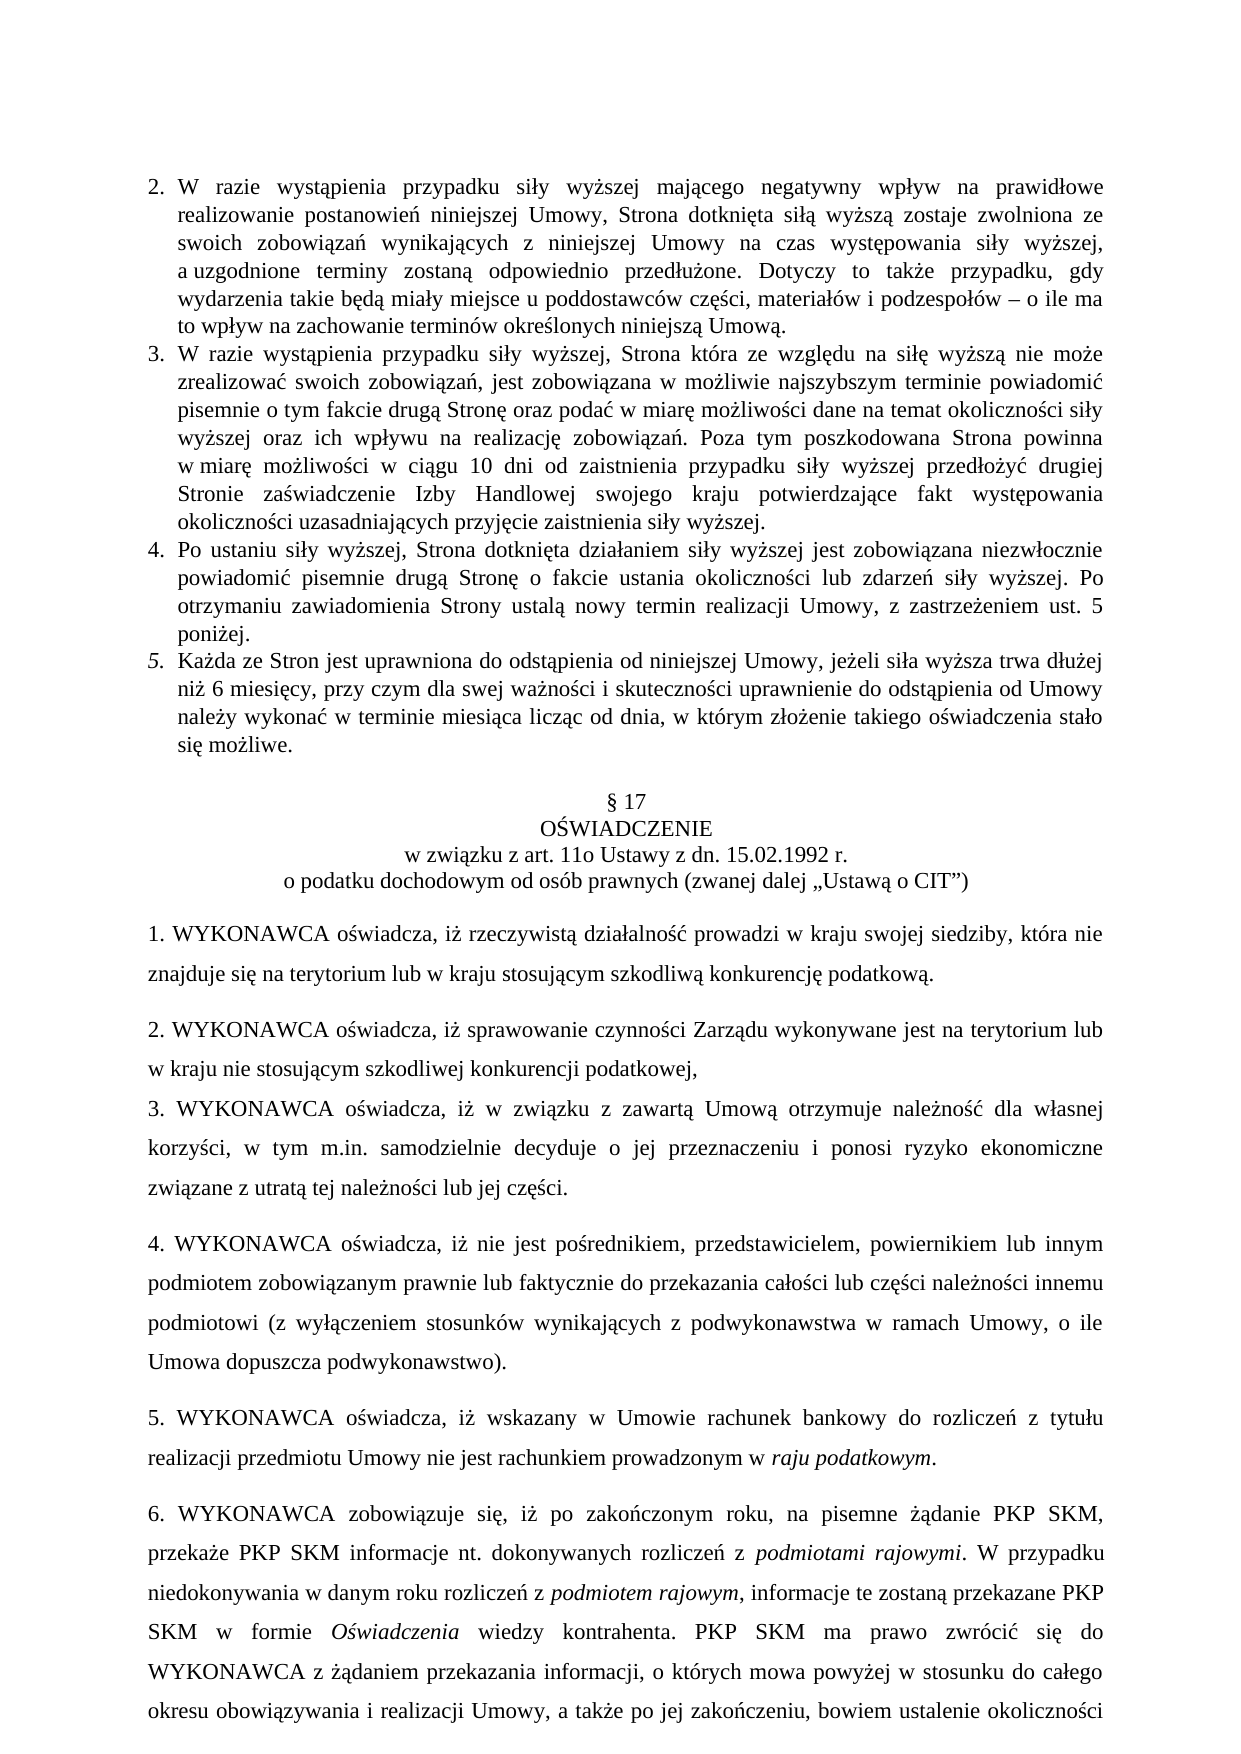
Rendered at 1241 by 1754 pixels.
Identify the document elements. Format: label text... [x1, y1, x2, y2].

text 4. WYKONAWCA oświadcza, iż nie jest pośrednikiem, przedstawicielem, powiernikiem lub innym podmiotem zobowiązanym prawnie lub faktycznie do przekazania całości lub części należności innemu podmiotowi (z wyłączeniem stosunków wynikających z podwykonawstwa w ramach Umowy, o ile Umowa dopuszcza podwykonawstwo). [148, 1230, 1105, 1374]
text § 17 [148, 788, 1105, 815]
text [148, 1500, 1105, 1724]
text w związku z art. 11o Ustawy z dn. 15.02.1992 r. [148, 841, 1105, 867]
text 2. WYKONAWCA oświadcza, iż sprawowanie czynności Zarządu wykonywane jest na terytorium lub w kraju nie stosującym szkodliwej konkurencji podatkowej, [148, 1016, 1105, 1082]
text 3. WYKONAWCA oświadcza, iż w związku z zawartą Umową otrzymuje należność dla własnej korzyści, w tym m.in. samodzielnie decyduje o jej przeznaczeniu i ponosi ryzyko ekonomiczne związane z utratą tej należności lub jej części. [148, 1095, 1105, 1200]
list W razie wystąpienia przypadku siły wyższej, Strona która ze względu na siłę wyższą nie może zrealizować swoich zobowiązań, jest zobowiązana w możliwie najszybszym terminie powiadomić pisemnie o tym fakcie drugą Stronę oraz podać w miarę możliwości dane na temat okoliczności siły wyższej oraz ich wpływu na realizację zobowiązań. Poza tym poszkodowana Strona powinna w miarę możliwości w ciągu 10 dni od zaistnienia przypadku siły wyższej przedłożyć drugiej Stronie zaświadczenie Izby Handlowej swojego kraju potwierdzające fakt występowania okoliczności uzasadniających przyjęcie zaistnienia siły wyższej. [148, 340, 1105, 534]
list W razie wystąpienia przypadku siły wyższej mającego negatywny wpływ na prawidłowe realizowanie postanowień niniejszej Umowy, Strona dotknięta siłą wyższą zostaje zwolniona ze swoich zobowiązań wynikających z niniejszej Umowy na czas występowania siły wyższej, a uzgodnione terminy zostaną odpowiednio przedłużone. Dotyczy to także przypadku, gdy wydarzenia takie będą miały miejsce u poddostawców części, materiałów i podzespołów – o ile ma to wpływ na zachowanie terminów określonych niniejszą Umową. [148, 173, 1105, 339]
list Każda ze Stron jest uprawniona do odstąpienia od niniejszej Umowy, jeżeli siła wyższa trwa dłużej niż 6 miesięcy, przy czym dla swej ważności i skuteczności uprawnienie do odstąpienia od Umowy należy wykonać w terminie miesiąca licząc od dnia, w którym złożenie takiego oświadczenia stało się możliwe. [148, 647, 1105, 758]
text OŚWIADCZENIE [148, 815, 1105, 841]
list Po ustaniu siły wyższej, Strona dotknięta działaniem siły wyższej jest zobowiązana niezwłocznie powiadomić pisemnie drugą Stronę o fakcie ustania okoliczności lub zdarzeń siły wyższej. Po otrzymaniu zawiadomienia Strony ustalą nowy termin realizacji Umowy, z zastrzeżeniem ust. 5 poniżej. [148, 536, 1105, 646]
text o podatku dochodowym od osób prawnych (zwanej dalej „Ustawą o CIT”) [148, 867, 1105, 894]
text 1. WYKONAWCA oświadcza, iż rzeczywistą działalność prowadzi w kraju swojej siedziby, która nie znajduje się na terytorium lub w kraju stosującym szkodliwą konkurencję podatkową. [148, 920, 1105, 986]
text 5. WYKONAWCA oświadcza, iż wskazany w Umowie rachunek bankowy do rozliczeń z tytułu realizacji przedmiotu Umowy nie jest rachunkiem prowadzonym w raju podatkowym. [148, 1404, 1105, 1470]
